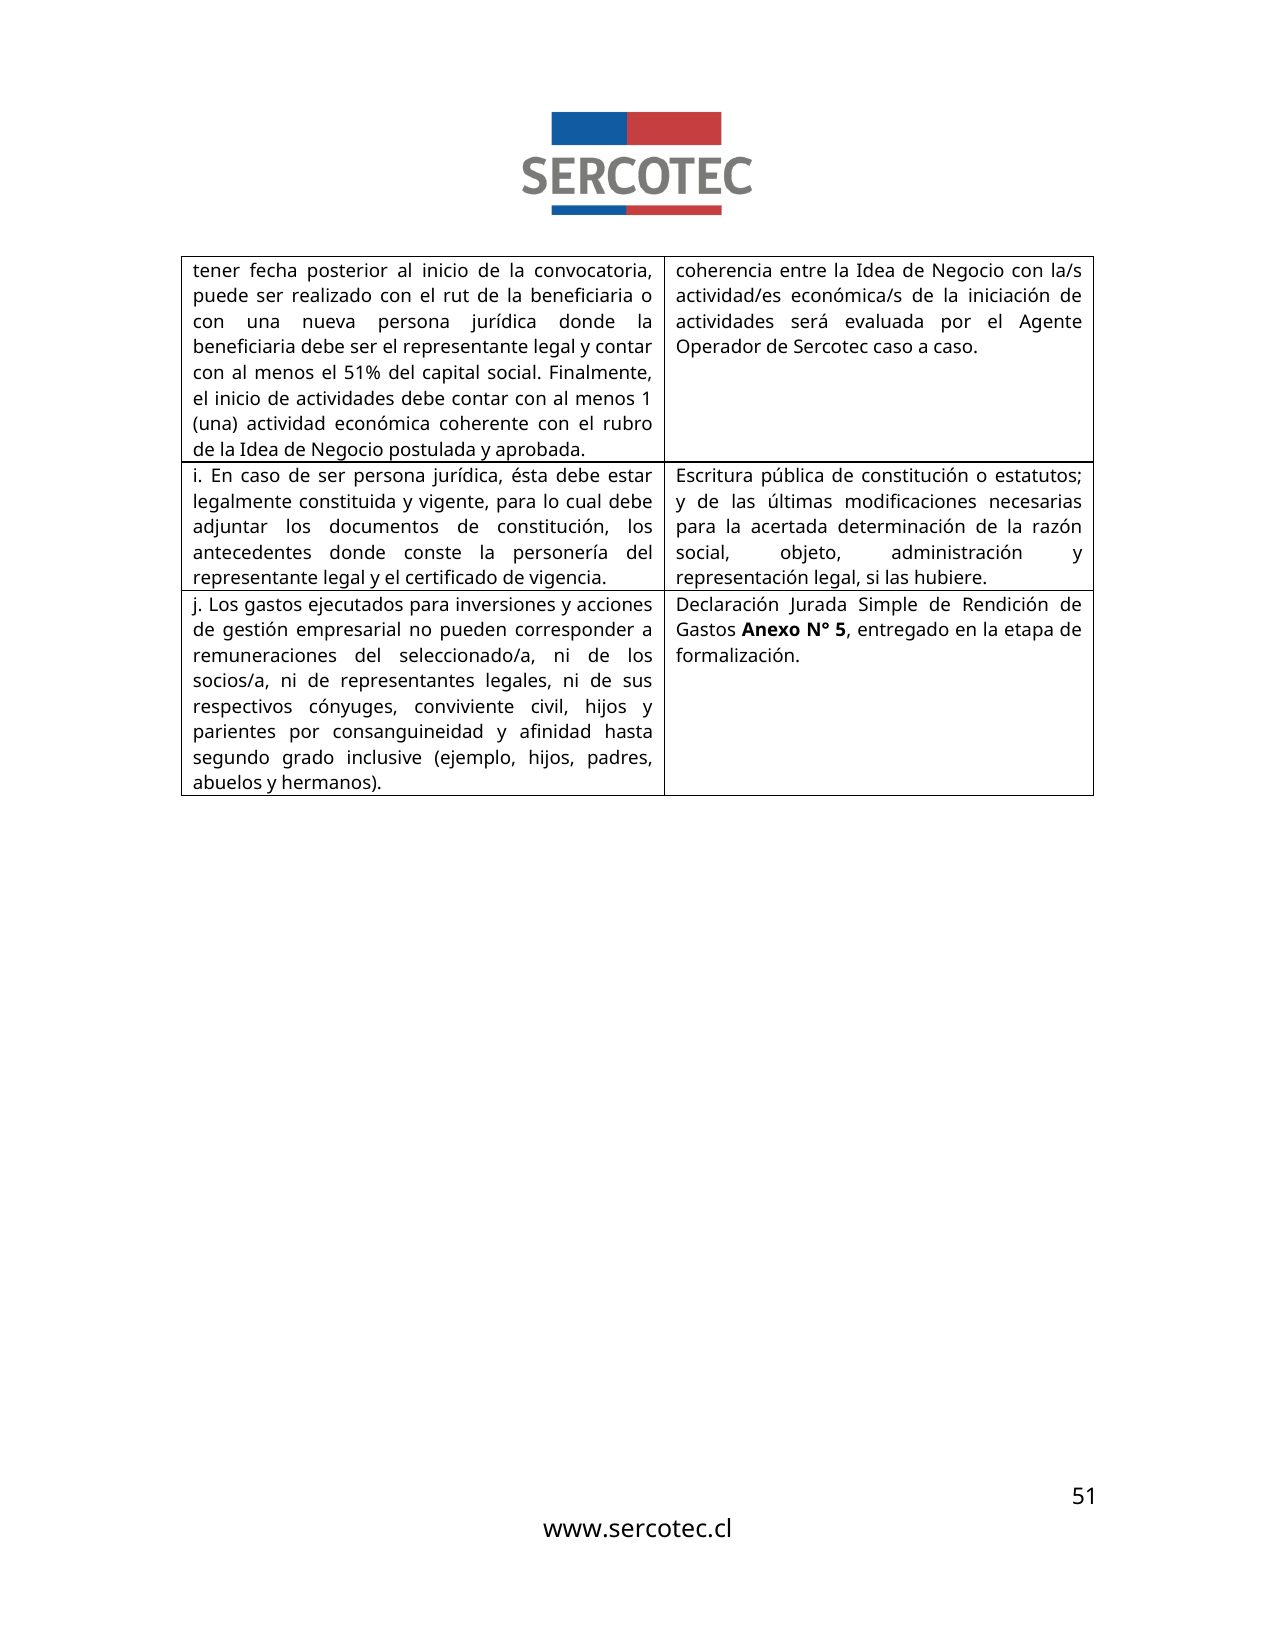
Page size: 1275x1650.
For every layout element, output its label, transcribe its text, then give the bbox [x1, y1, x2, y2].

table_cell Declaración Jurada Simple de Rendición de Gastos Anexo N° 5, entregado en la etapa de formalización. [665, 591, 1093, 795]
table_cell j. Los gastos ejecutados para inversiones y acciones de gestión empresarial no pueden corresponder a remuneraciones del seleccionado/a, ni de los socios/a, ni de representantes legales, ni de sus respectivos cónyuges, conviviente civil, hijos y parientes por consanguineidad y afinidad hasta segundo grado inclusive (ejemplo, hijos, padres, abuelos y hermanos). [182, 591, 664, 795]
picture [512, 105, 763, 225]
table_cell i. En caso de ser persona jurídica, ésta debe estar legalmente constituida y vigente, para lo cual debe adjuntar los documentos de constitución, los antecedentes donde conste la personería del representante legal y el certificado de vigencia. [182, 463, 664, 590]
table_cell Escritura pública de constitución o estatutos; y de las últimas modificaciones necesarias para la acertada determinación de la razón social, objeto, administración y representación legal, si las hubiere. [665, 463, 1093, 590]
